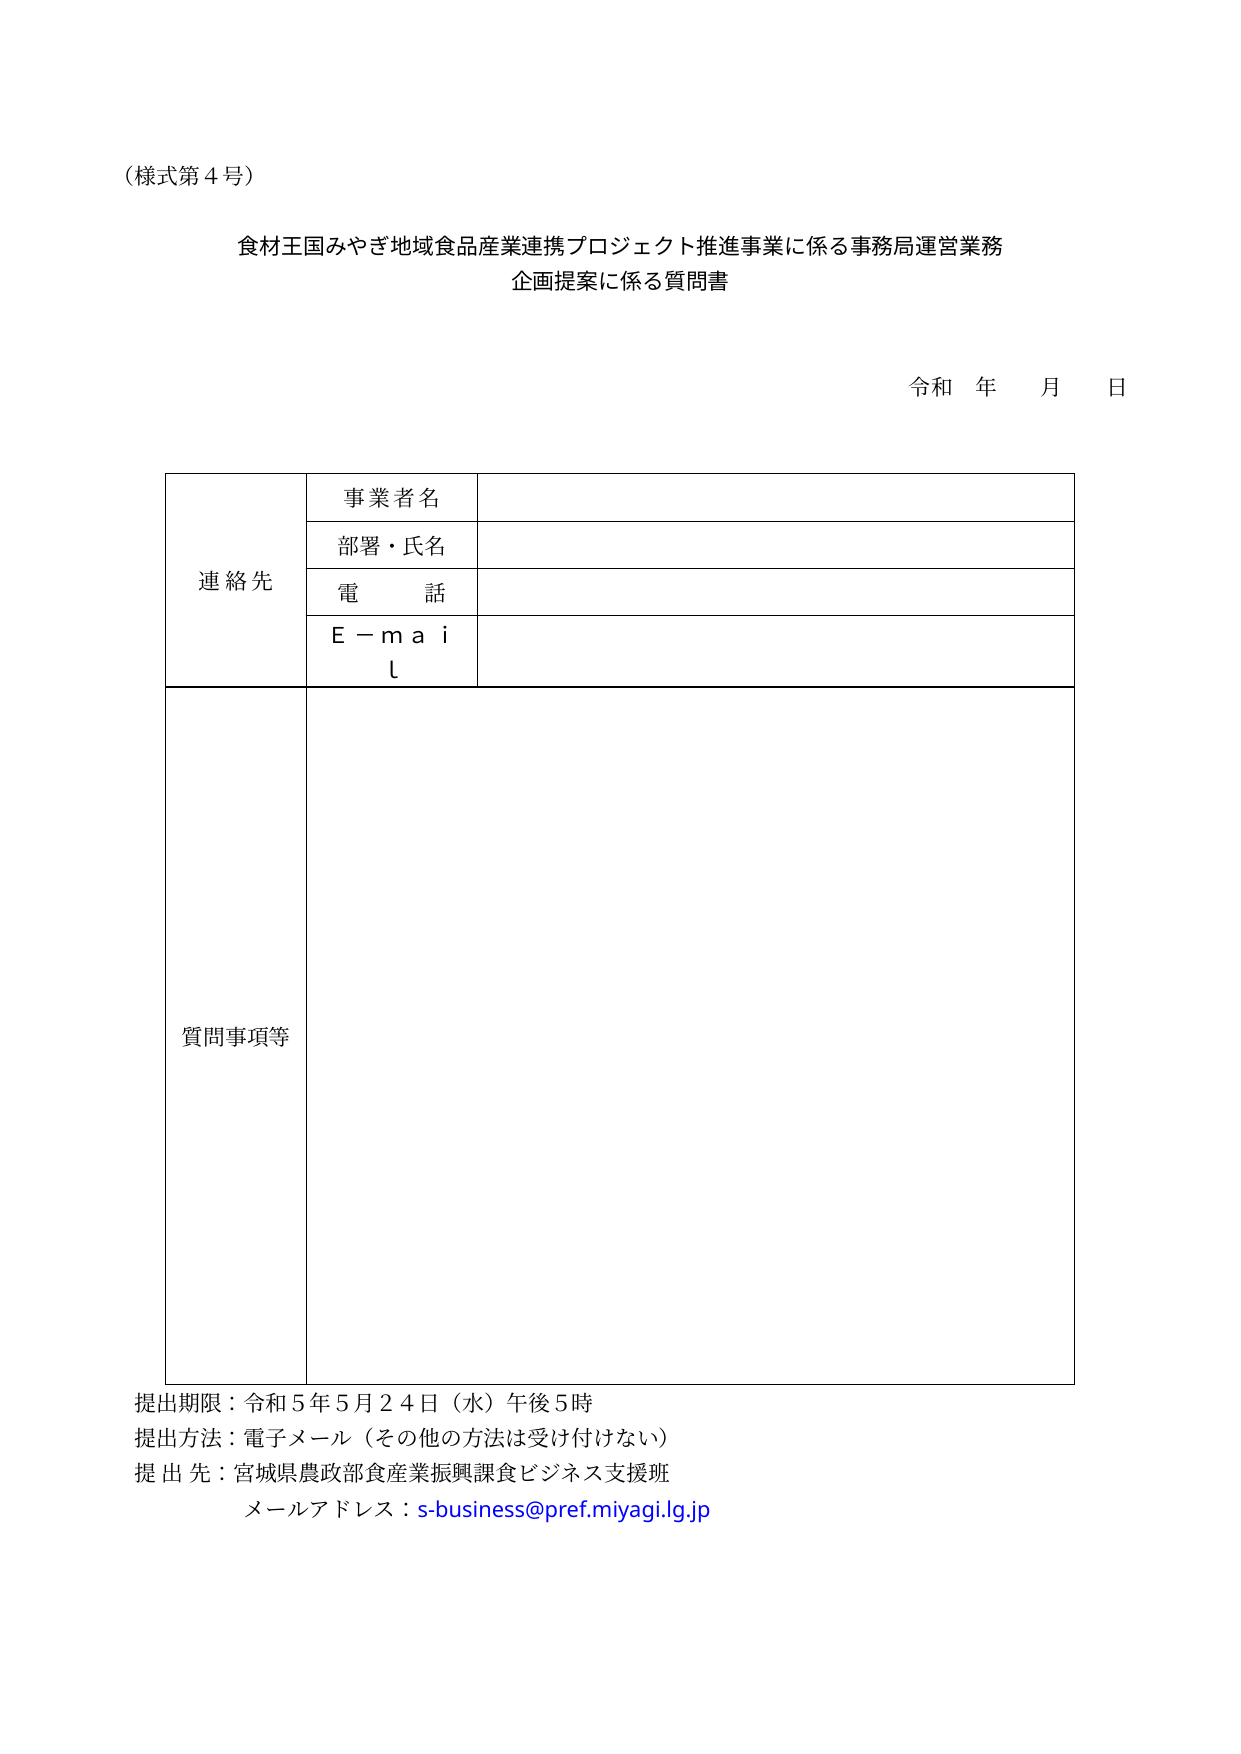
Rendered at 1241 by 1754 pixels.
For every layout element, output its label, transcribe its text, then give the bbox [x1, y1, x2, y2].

text 提出方法：電子メール（その他の方法は受け付けない） [112, 1420, 1128, 1455]
text 提出期限：令和５年５月２４日（水）午後５時 [112, 1385, 1128, 1420]
table_cell 質問事項等 [166, 688, 306, 1384]
text 食材王国みやぎ地域食品産業連携プロジェクト推進事業に係る事務局運営業務 [112, 227, 1128, 263]
table_cell [478, 616, 1074, 686]
table_header 事業者名 [307, 474, 477, 521]
text メールアドレス：s-business@pref.miyagi.lg.jp [112, 1490, 1128, 1525]
table_cell 部署・氏名 [307, 522, 477, 568]
text 令和 年 月 日 [112, 368, 1128, 403]
text 提 出 先：宮城県農政部食産業振興課食ビジネス支援班 [112, 1455, 1128, 1490]
table_header [478, 474, 1074, 521]
table_cell Ｅ－ｍａｉｌ [307, 616, 477, 686]
table_cell [478, 522, 1074, 568]
text 企画提案に係る質問書 [112, 263, 1128, 298]
text （様式第４号） [112, 157, 1128, 192]
table_cell [307, 688, 1074, 1384]
table_cell [478, 569, 1074, 615]
table_header 連絡先 [166, 474, 306, 686]
table_cell 電 話 [307, 569, 477, 615]
